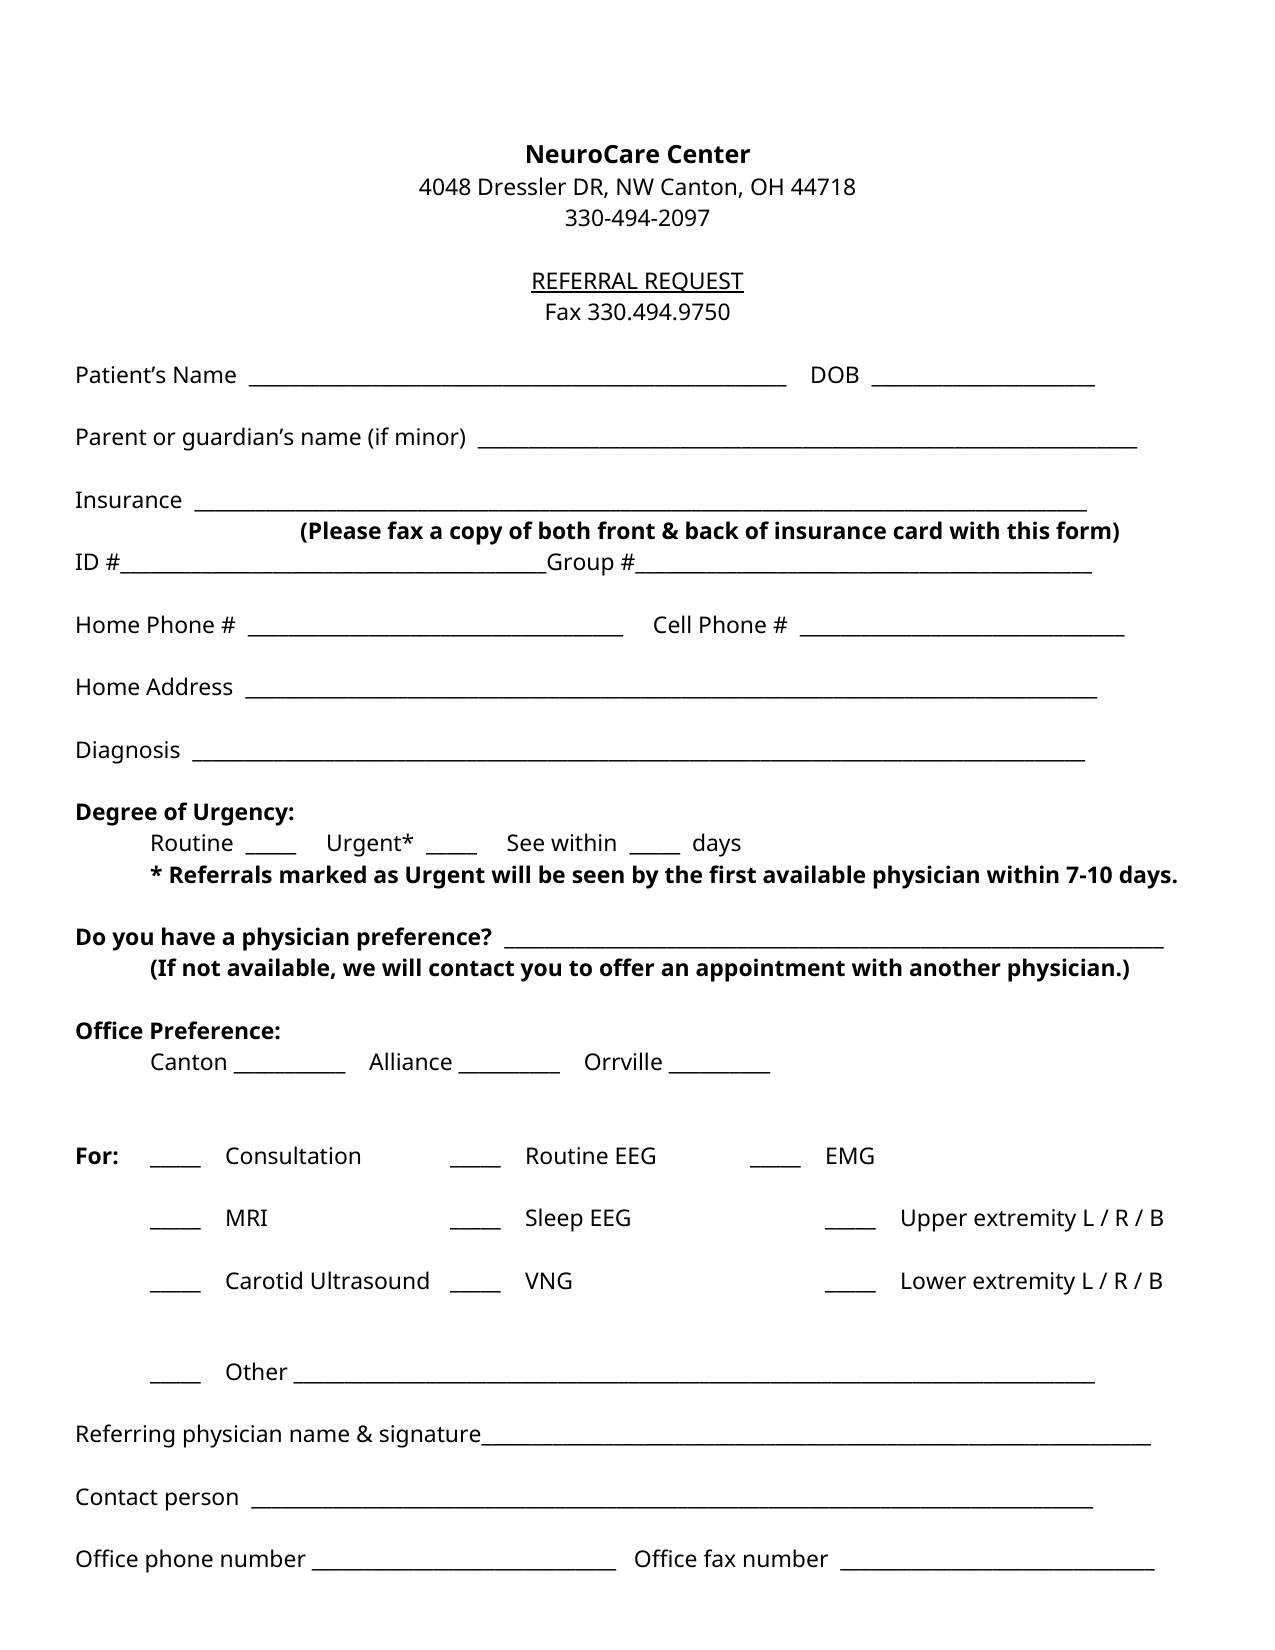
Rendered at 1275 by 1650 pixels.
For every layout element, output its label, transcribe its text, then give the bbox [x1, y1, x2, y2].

text Home Address ____________________________________________________________________________________ [75, 671, 1200, 702]
text Degree of Urgency: [75, 796, 1200, 827]
text _____ Carotid Ultrasound _____ VNG _____ Lower extremity L / R / B [75, 1265, 1200, 1296]
text _____ MRI _____ Sleep EEG _____ Upper extremity L / R / B [75, 1202, 1200, 1234]
text Routine _____ Urgent* _____ See within _____ days [75, 827, 1200, 859]
text Canton ___________ Alliance __________ Orrville __________ [75, 1046, 1200, 1077]
text 330-494-2097 [75, 202, 1200, 234]
text * Referrals marked as Urgent will be seen by the first available physician within 7-10 days. [75, 859, 1200, 890]
text Office Preference: [75, 1015, 1200, 1046]
text NeuroCare Center [75, 137, 1200, 171]
text For: _____ Consultation _____ Routine EEG _____ EMG [75, 1140, 1200, 1171]
text 4048 Dressler DR, NW Canton, OH 44718 [75, 171, 1200, 202]
text Home Phone # _____________________________________ Cell Phone # ________________________________ [75, 609, 1200, 640]
text Do you have a physician preference? _________________________________________________________________ [75, 921, 1200, 952]
text REFERRAL REQUEST [75, 265, 1200, 296]
text _____ Other _______________________________________________________________________________ [75, 1355, 1200, 1387]
text (Please fax a copy of both front & back of insurance card with this form) [75, 515, 1200, 546]
text Contact person ___________________________________________________________________________________ [75, 1480, 1200, 1512]
text Diagnosis ________________________________________________________________________________________ [75, 734, 1200, 765]
text Office phone number ______________________________ Office fax number _______________________________ [75, 1543, 1200, 1574]
text ID #__________________________________________Group #_____________________________________________ [75, 546, 1200, 577]
text Parent or guardian’s name (if minor) _________________________________________________________________ [75, 421, 1200, 452]
text Insurance ________________________________________________________________________________________ [75, 484, 1200, 515]
text (If not available, we will contact you to offer an appointment with another physician.) [75, 952, 1200, 984]
text Fax 330.494.9750 [75, 296, 1200, 327]
text Patient’s Name _____________________________________________________ DOB ______________________ [75, 359, 1200, 390]
text Referring physician name & signature__________________________________________________________________ [75, 1418, 1200, 1449]
